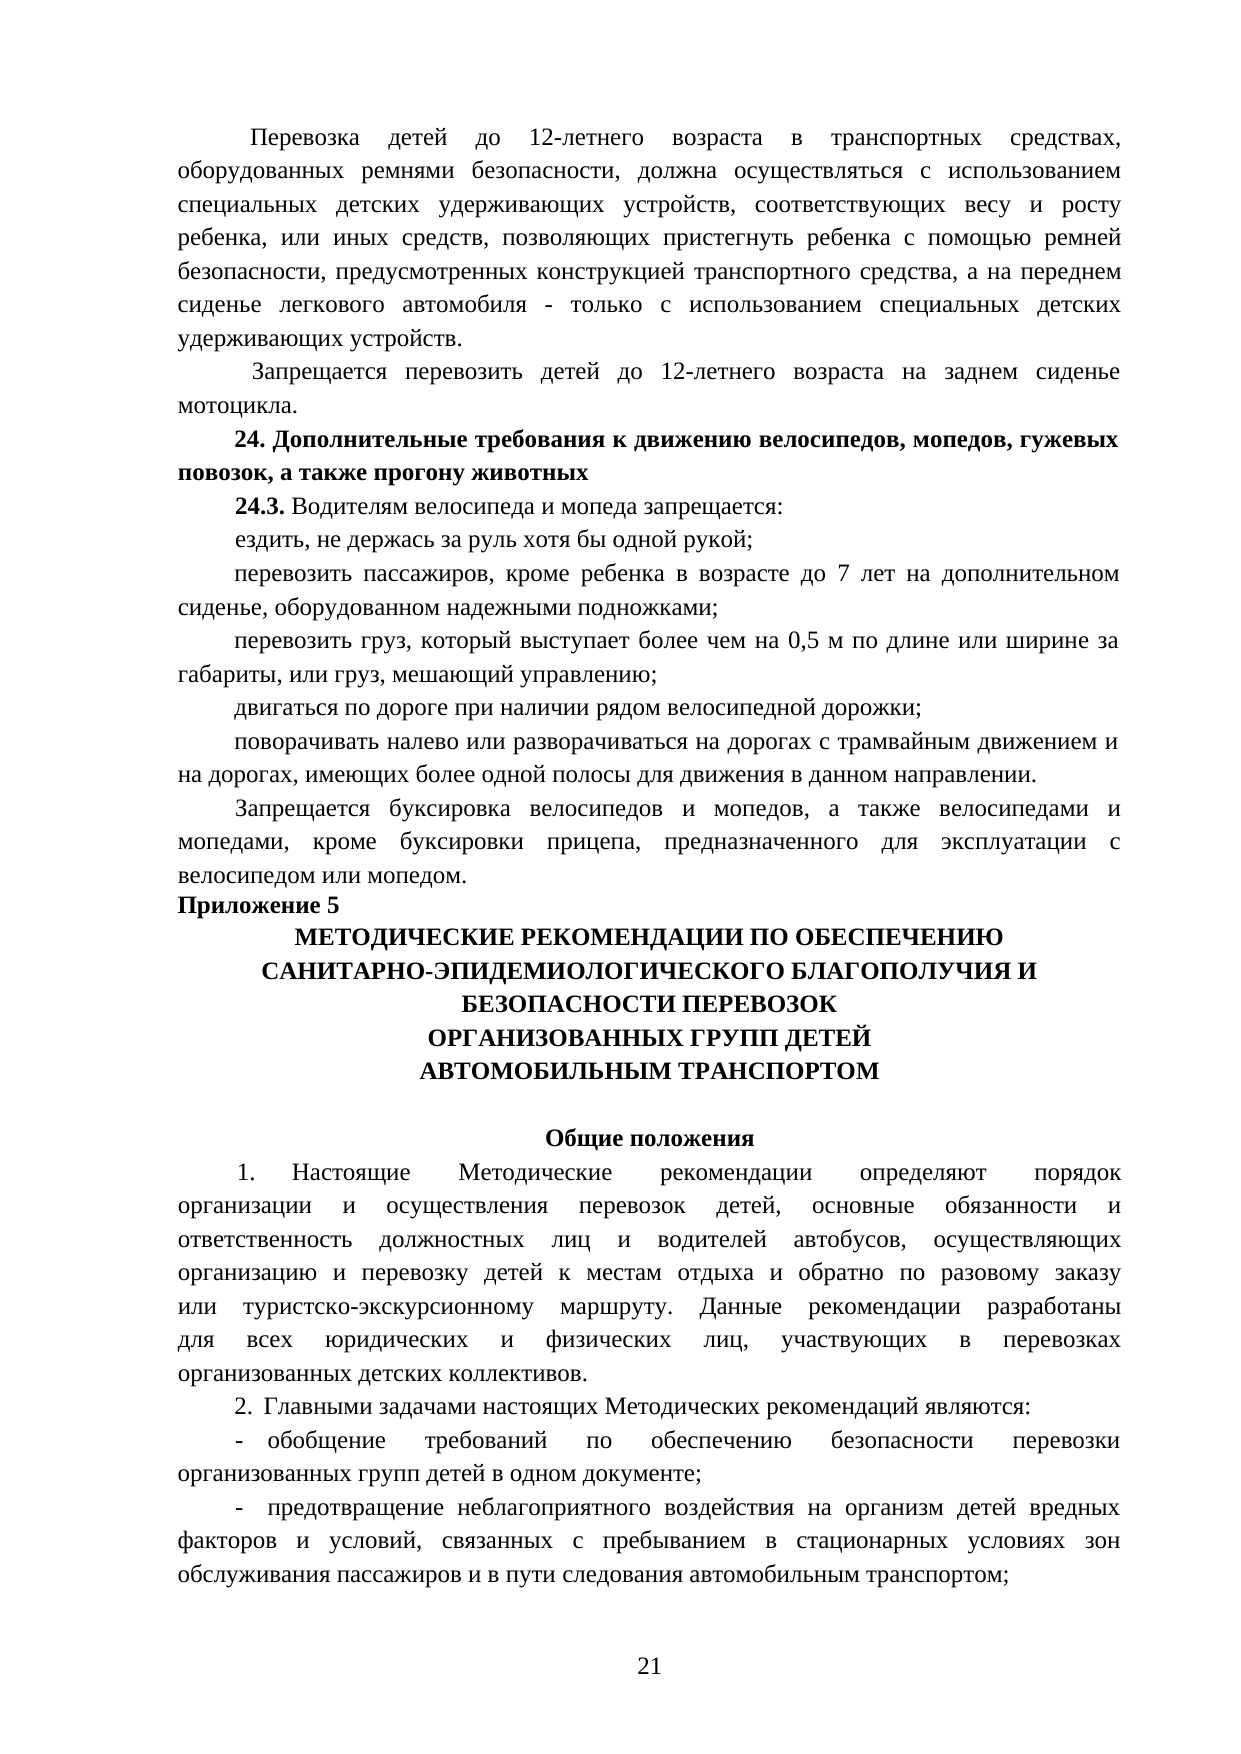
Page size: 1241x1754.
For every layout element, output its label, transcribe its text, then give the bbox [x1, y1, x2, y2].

text МЕТОДИЧЕСКИЕ РЕКОМЕНДАЦИИ ПО ОБЕСПЕЧЕНИЮ САНИТАРНО-ЭПИДЕМИОЛОГИЧЕСКОГО БЛАГОПОЛУЧИЯ И БЕЗОПАСНОСТИ ПЕРЕВОЗОК [222, 919, 1076, 1019]
text Перевозка детей до 12-летнего возраста в транспортных средствах, оборудованных ремнями безопасности, должна осуществляться с использованием специальных детских удерживающих устройств, соответствующих весу и росту ребенка, или иных средств, позволяющих пристегнуть ребенка с помощью ремней безопасности, предусмотренных конструкцией транспортного средства, а на переднем сиденье легкового автомобиля - только с использованием специальных детских удерживающих устройств. [177, 118, 1122, 353]
text Приложение 5 [177, 890, 1122, 919]
text 24.3. Водителям велосипеда и мопеда запрещается: ездить, не держась за руль хотя бы одной рукой; [235, 488, 842, 555]
text поворачивать налево или разворачиваться на дорогах с трамвайным движением и на дорогах, имеющих более одной полосы для движения в данном направлении. [178, 722, 1119, 789]
text перевозить пассажиров, кроме ребенка в возрасте до 7 лет на дополнительном сиденье, оборудованном надежными подножками; [178, 555, 1121, 622]
text 24. Дополнительные требования к движению велосипедов, мопедов, гужевых повозок, а также прогону животных [178, 421, 1119, 488]
text Запрещается перевозить детей до 12-летнего возраста на заднем сиденье мотоцикла. [178, 353, 1121, 420]
text двигаться по дороге при наличии рядом велосипедной дорожки; [234, 689, 1122, 722]
text 2. Главными задачами настоящих Методических рекомендаций являются: [234, 1388, 1122, 1421]
list обобщение требований по обеспечению безопасности перевозки организованных групп детей в одном документе; [177, 1421, 1121, 1488]
list предотвращение неблагоприятного воздействия на организм детей вредных факторов и условий, связанных с пребыванием в стационарных условиях зон обслуживания пассажиров и в пути следования автомобильным транспортом; [177, 1488, 1121, 1589]
text Общие положения [177, 1119, 1122, 1153]
text Запрещается буксировка велосипедов и мопедов, а также велосипедами и мопедами, кроме буксировки прицепа, предназначенного для эксплуатации с велосипедом или мопедом. [178, 789, 1122, 890]
text 1. Настоящие Методические рекомендации определяют порядок организации и осуществления перевозок детей, основные обязанности и ответственность должностных лиц и водителей автобусов, осуществляющих организацию и перевозку детей к местам отдыха и обратно по разовому заказу или туристско-экскурсионному маршруту. Данные рекомендации разработаны для всех юридических и физических лиц, участвующих в перевозках организованных детских коллективов. [178, 1153, 1122, 1388]
text перевозить груз, который выступает более чем на 0,5 м по длине или ширине за габариты, или груз, мешающий управлению; [178, 622, 1120, 689]
text ОРГАНИЗОВАННЫХ ГРУПП ДЕТЕЙ АВТОМОБИЛЬНЫМ ТРАНСПОРТОМ [302, 1019, 997, 1087]
